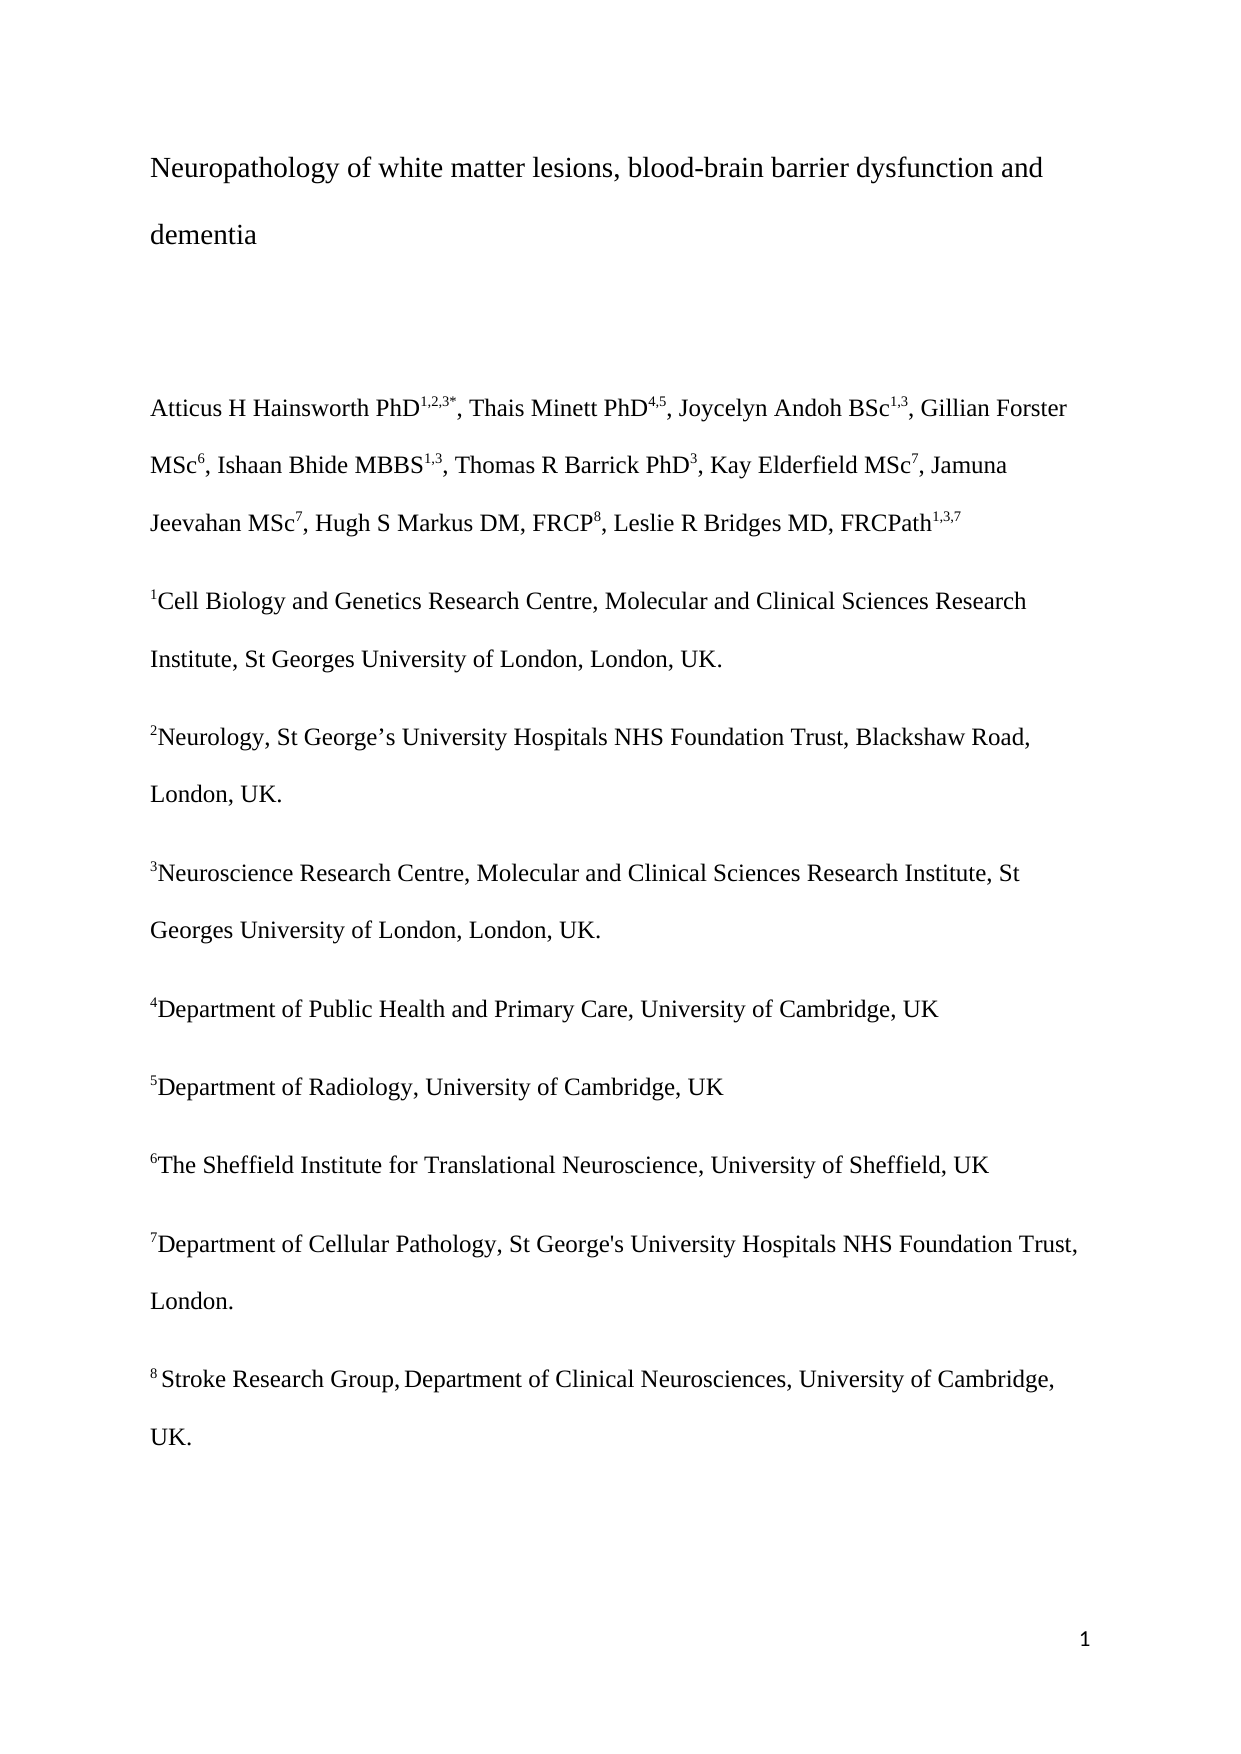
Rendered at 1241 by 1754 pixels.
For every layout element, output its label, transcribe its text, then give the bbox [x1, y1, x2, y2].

text 3Neuroscience Research Centre, Molecular and Clinical Sciences Research Institute, St Georges University of London, London, UK. [150, 858, 1090, 944]
text Neuropathology of white matter lesions, blood-brain barrier dysfunction and dementia [150, 150, 1090, 251]
text 8 Stroke Research Group, Department of Clinical Neurosciences, University of Cambridge, UK. [150, 1364, 1090, 1451]
text 5Department of Radiology, University of Cambridge, UK [150, 1072, 1090, 1101]
text 7Department of Cellular Pathology, St George's University Hospitals NHS Foundation Trust, London. [150, 1229, 1090, 1315]
text Atticus H Hainsworth PhD1,2,3*, Thais Minett PhD4,5, Joycelyn Andoh BSc1,3, Gillian Forster MSc6, Ishaan Bhide MBBS1,3, Thomas R Barrick PhD3, Kay Elderfield MSc7, Jamuna Jeevahan MSc7, Hugh S Markus DM, FRCP8, Leslie R Bridges MD, FRCPath1,3,7 [150, 393, 1090, 537]
text 1Cell Biology and Genetics Research Centre, Molecular and Clinical Sciences Research Institute, St Georges University of London, London, UK. [150, 586, 1090, 672]
text 6The Sheffield Institute for Translational Neuroscience, University of Sheffield, UK [150, 1150, 1090, 1179]
text 2Neurology, St George’s University Hospitals NHS Foundation Trust, Blackshaw Road, London, UK. [150, 722, 1090, 808]
text 4Department of Public Health and Primary Care, University of Cambridge, UK [150, 994, 1090, 1022]
